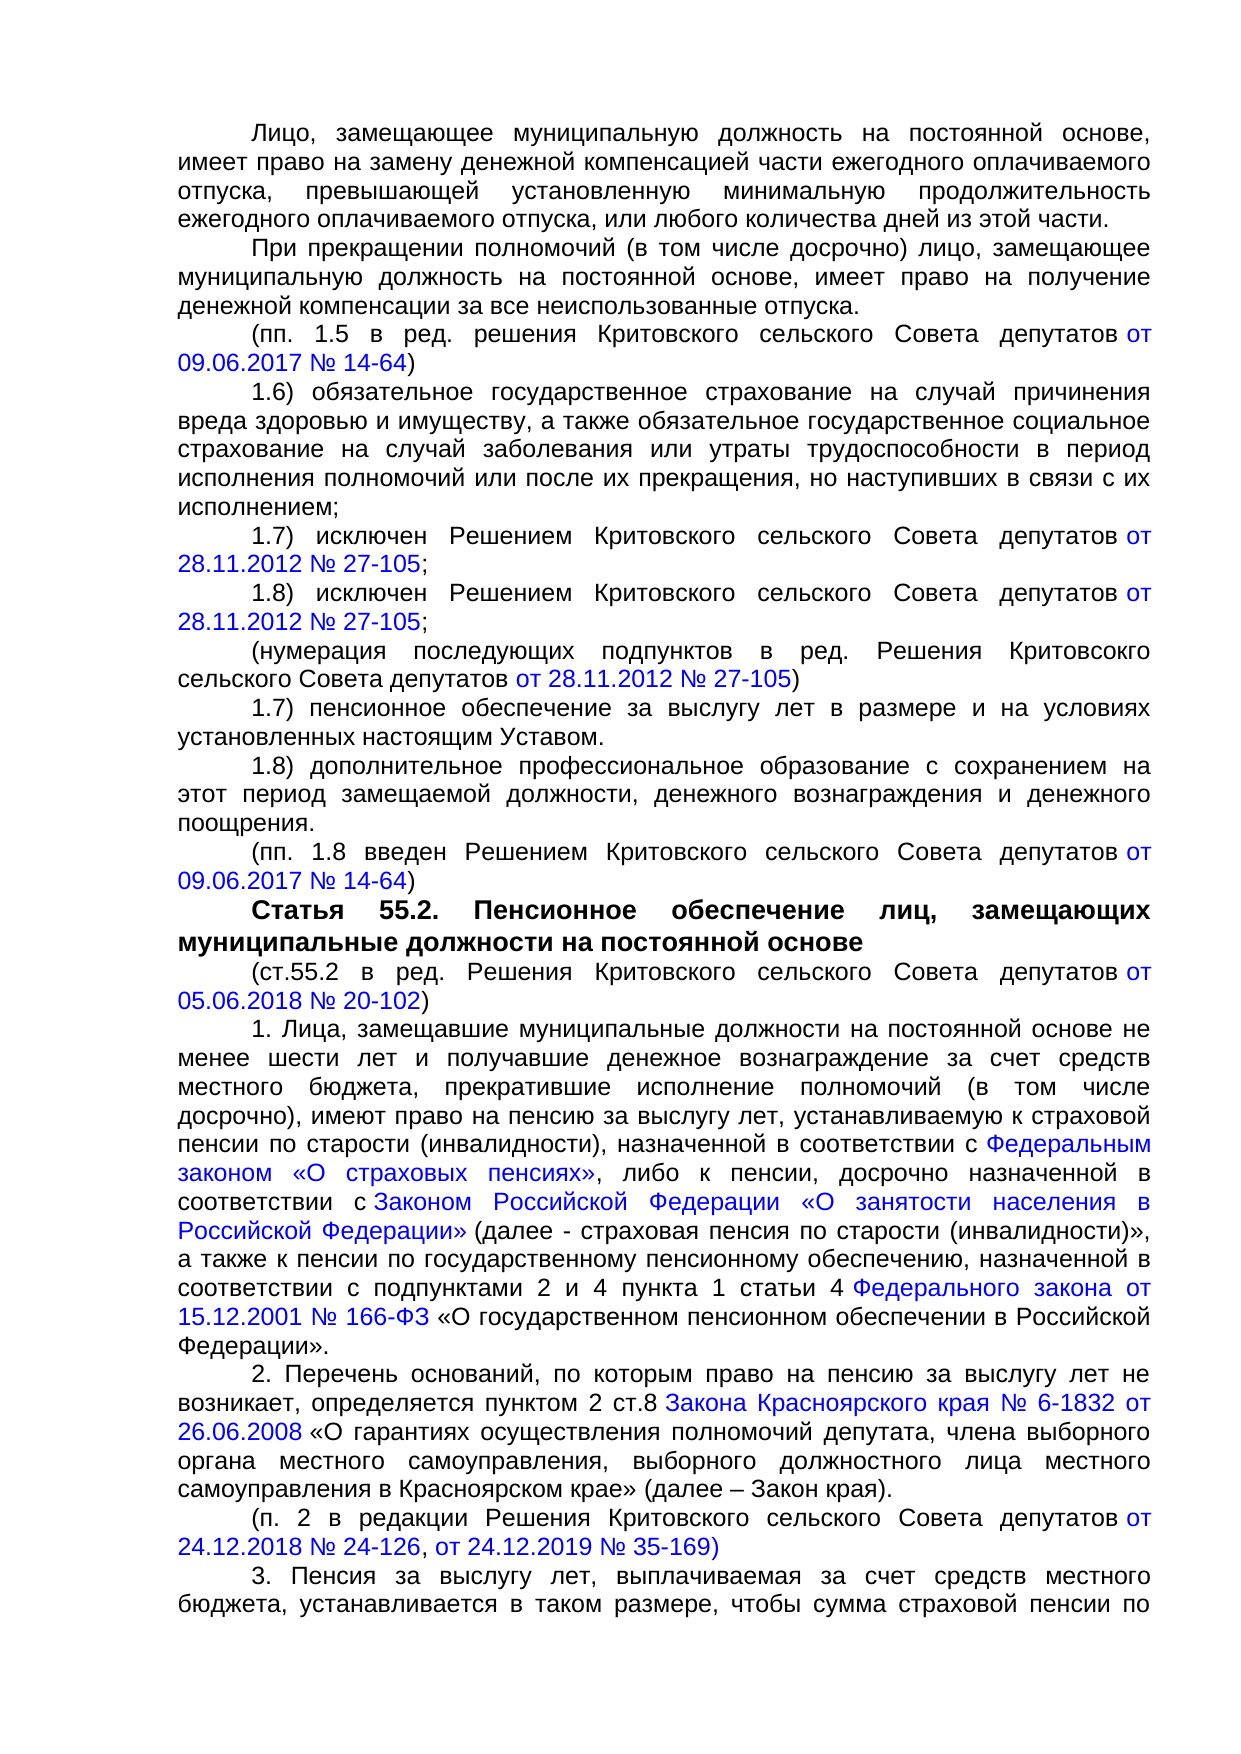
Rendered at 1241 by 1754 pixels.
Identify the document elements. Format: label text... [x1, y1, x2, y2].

text 2. Перечень оснований, по которым право на пенсию за выслугу лет не возникает, определяется пунктом 2 ст.8 Закона Красноярского края № 6-1832 от 26.06.2008 «О гарантиях осуществления полномочий депутата, члена выборного органа местного самоуправления, выборного должностного лица местного самоуправления в Красноярском крае» (далее – Закон края). [177, 1359, 1152, 1503]
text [177, 1561, 1152, 1618]
text 1.8) исключен Решением Критовского сельского Совета депутатов от 28.11.2012 № 27-105; [177, 578, 1152, 636]
text (пп. 1.5 в ред. решения Критовского сельского Совета депутатов от 09.06.2017 № 14-64) [177, 319, 1152, 377]
text (ст.55.2 в ред. Решения Критовского сельского Совета депутатов от 05.06.2018 № 20-102) [177, 957, 1152, 1014]
text 1.7) исключен Решением Критовского сельского Совета депутатов от 28.11.2012 № 27-105; [177, 521, 1152, 578]
text (п. 2 в редакции Решения Критовского сельского Совета депутатов от 24.12.2018 № 24-126, от 24.12.2019 № 35-169) [177, 1503, 1152, 1561]
text 1. Лица, замещавшие муниципальные должности на постоянной основе не менее шести лет и получавшие денежное вознаграждение за счет средств местного бюджета, прекратившие исполнение полномочий (в том числе досрочно), имеют право на пенсию за выслугу лет, устанавливаемую к страховой пенсии по старости (инвалидности), назначенной в соответствии с Федеральным законом «О страховых пенсиях», либо к пенсии, досрочно назначенной в соответствии с Законом Российской Федерации «О занятости населения в Российской Федерации» (далее - страховая пенсия по старости (инвалидности)», а также к пенсии по государственному пенсионному обеспечению, назначенной в соответствии с подпунктами 2 и 4 пункта 1 статьи 4 Федерального закона от 15.12.2001 № 166-ФЗ «О государственном пенсионном обеспечении в Российской Федерации». [177, 1014, 1152, 1359]
text 1.7) пенсионное обеспечение за выслугу лет в размере и на условиях установленных настоящим Уставом. [177, 693, 1152, 751]
text 1.8) дополнительное профессиональное образование с сохранением на этот период замещаемой должности, денежного вознаграждения и денежного поощрения. [177, 751, 1152, 837]
text (нумерация последующих подпунктов в ред. Решения Критовсокго сельского Совета депутатов от 28.11.2012 № 27-105) [177, 636, 1152, 693]
text (пп. 1.8 введен Решением Критовского сельского Совета депутатов от 09.06.2017 № 14-64) [177, 837, 1152, 894]
text Лицо, замещающее муниципальную должность на постоянной основе, имеет право на замену денежной компенсацией части ежегодного оплачиваемого отпуска, превышающей установленную минимальную продолжительность ежегодного оплачиваемого отпуска, или любого количества дней из этой части. [177, 118, 1152, 233]
text 1.6) обязательное государственное страхование на случай причинения вреда здоровью и имуществу, а также обязательное государственное социальное страхование на случай заболевания или утраты трудоспособности в период исполнения полномочий или после их прекращения, но наступивших в связи с их исполнением; [177, 377, 1152, 521]
text При прекращении полномочий (в том числе досрочно) лицо, замещающее муниципальную должность на постоянной основе, имеет право на получение денежной компенсации за все неиспользованные отпуска. [177, 233, 1152, 319]
text Статья 55.2. Пенсионное обеспечение лиц, замещающих муниципальные должности на постоянной основе [177, 894, 1152, 957]
